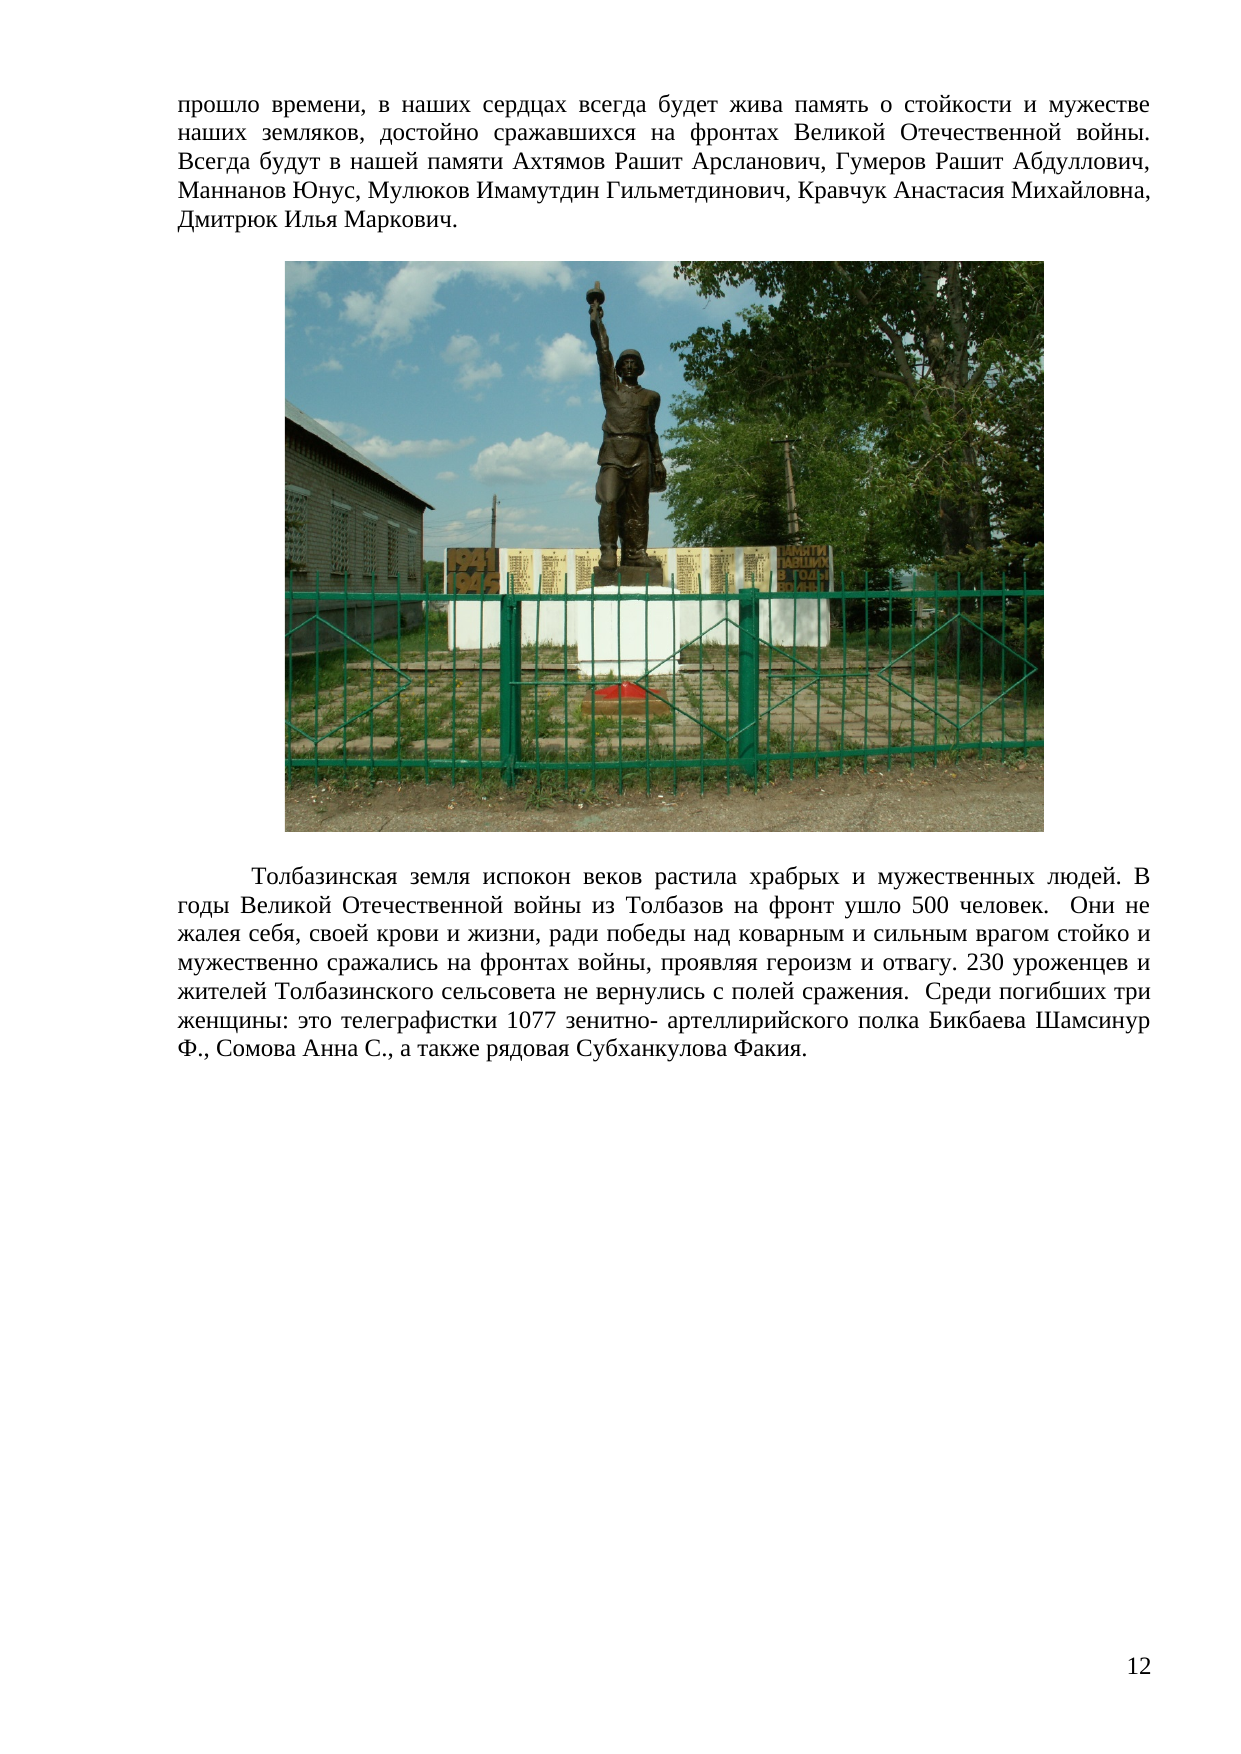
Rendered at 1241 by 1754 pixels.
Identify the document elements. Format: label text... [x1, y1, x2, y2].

text Толбазинская земля испокон веков растила храбрых и мужественных людей. В годы Великой Отечественной войны из Толбазов на фронт ушло 500 человек. Они не жалея себя, своей крови и жизни, ради победы над коварным и сильным врагом стойко и мужественно сражались на фронтах войны, проявляя героизм и отвагу. 230 уроженцев и жителей Толбазинского сельсовета не вернулись с полей сражения. Среди погибших три женщины: это телеграфистки 1077 зенитно- артеллирийского полка Бикбаева Шамсинур Ф., Сомова Анна С., а также рядовая Субханкулова Факия. [177, 861, 1152, 1062]
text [177, 89, 1152, 232]
picture [284, 261, 1044, 832]
